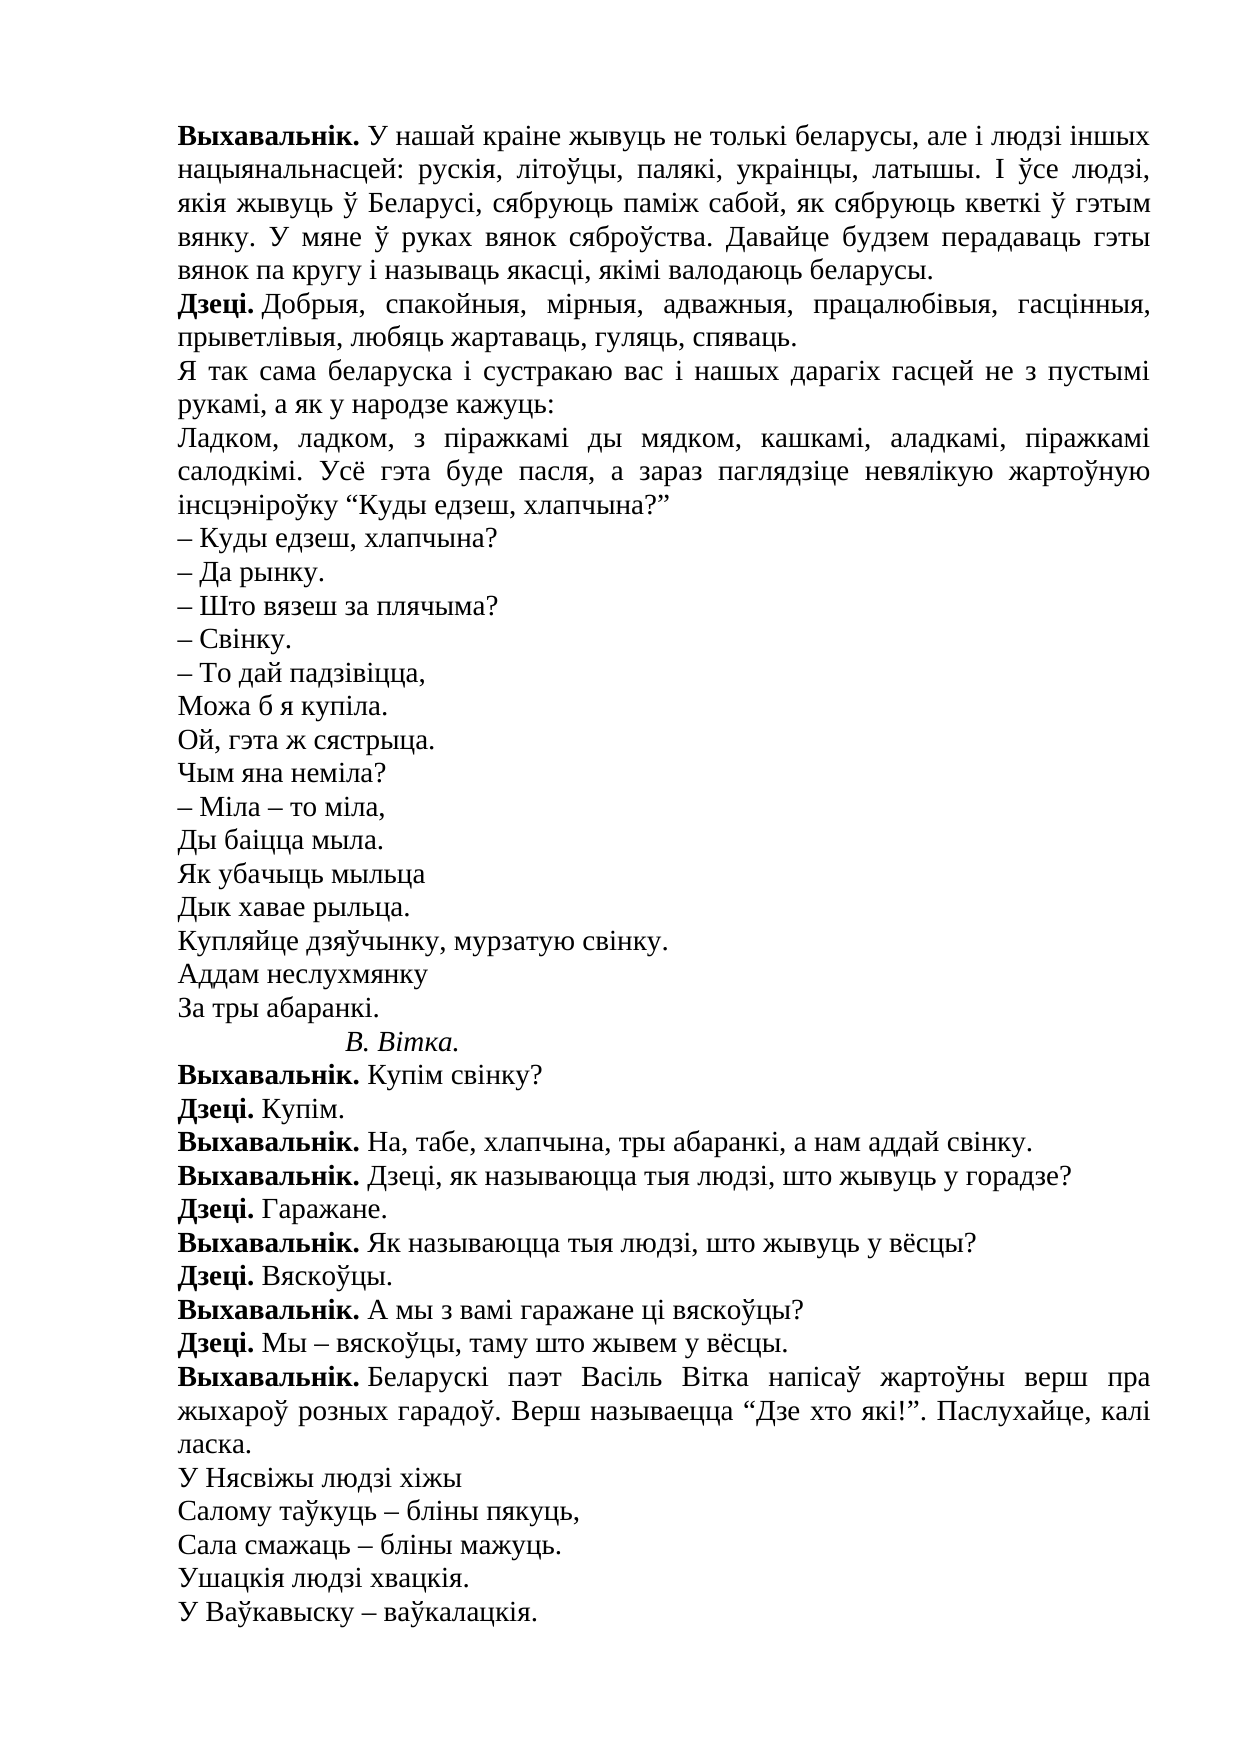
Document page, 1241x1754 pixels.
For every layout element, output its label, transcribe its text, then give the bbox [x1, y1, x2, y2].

text Выхавальнік. У нашай краіне жывуць не толькі беларусы, але і людзі іншых нацыянальнасцей: рускія, літоўцы, палякі, украінцы, латышы. І ўсе людзі, якія жывуць ў Беларусі, сябруюць паміж сабой, як сябруюць кветкі ў гэтым вянку. У мяне ў руках вянок сяброўства. Давайце будзем перадаваць гэты вянок па кругу і называць якасці, якімі валодаюць беларусы. [177, 118, 1152, 286]
text Дзеці. Добрыя, спакойныя, мірныя, адважныя, працалюбівыя, гасцінныя, прыветлівыя, любяць жартаваць, гуляць, спяваць. [177, 286, 1152, 353]
text Выхавальнік. Як называюцца тыя людзі, што жывуць у вёсцы? [177, 1225, 1152, 1258]
text Дзеці. Вяскоўцы. [177, 1258, 1152, 1292]
text – Да рынку. [177, 554, 1152, 588]
text У Ваўкавыску – ваўкалацкія. [177, 1594, 1152, 1627]
text Ладком, ладком, з піражкамі ды мядком, кашкамі, аладкамі, піражкамі салодкімі. Усё гэта буде пасля, а зараз паглядзіце невялікую жартоўную інсцэніроўку “Куды едзеш, хлапчына?” [177, 420, 1152, 521]
text Выхавальнік. Дзеці, як называюцца тыя людзі, што жывуць у горадзе? [177, 1158, 1152, 1191]
text У Нясвіжы людзі хіжы [177, 1460, 1152, 1493]
text Дзеці. Мы – вяскоўцы, таму што жывем у вёсцы. [177, 1326, 1152, 1359]
text За тры абаранкі. [177, 990, 1152, 1024]
text Выхавальнік. Купім свінку? [177, 1057, 1152, 1091]
text Ой, гэта ж сястрыца. [177, 722, 1152, 755]
text Выхавальнік. На, табе, хлапчына, тры абаранкі, а нам аддай свінку. [177, 1124, 1152, 1158]
text Чым яна неміла? [177, 755, 1152, 789]
text Аддам неслухмянку [177, 957, 1152, 990]
text Як убачыць мыльца [177, 856, 1152, 889]
text – Свінку. [177, 621, 1152, 655]
text Салому таўкуць – бліны пякуць, [177, 1493, 1152, 1527]
text Я так сама беларуска і сустракаю вас і нашых дарагіх гасцей не з пустымі рукамі, а як у народзе кажуць: [177, 353, 1152, 420]
text – Што вязеш за плячыма? [177, 588, 1152, 621]
text Дзеці. Купім. [177, 1091, 1152, 1124]
text – Куды едзеш, хлапчына? [177, 521, 1152, 554]
text Дзеці. Гаражане. [177, 1191, 1152, 1225]
text Выхавальнік. Беларускі паэт Васіль Вітка напісаў жартоўны верш пра жыхароў розных гарадоў. Верш называецца “Дзе хто які!”. Паслухайце, калі ласка. [177, 1359, 1152, 1460]
text В. Вітка. [177, 1024, 1152, 1057]
text Купляйце дзяўчынку, мурзатую свінку. [177, 923, 1152, 957]
text Ды баіцца мыла. [177, 822, 1152, 856]
text Дык хавае рыльца. [177, 889, 1152, 923]
text Выхавальнік. А мы з вамі гаражане ці вяскоўцы? [177, 1292, 1152, 1326]
text – Міла – то міла, [177, 789, 1152, 822]
text – То дай падзівіцца, [177, 655, 1152, 688]
text Ушацкія людзі хвацкія. [177, 1560, 1152, 1594]
text Можа б я купіла. [177, 688, 1152, 722]
text Сала смажаць – бліны мажуць. [177, 1527, 1152, 1560]
